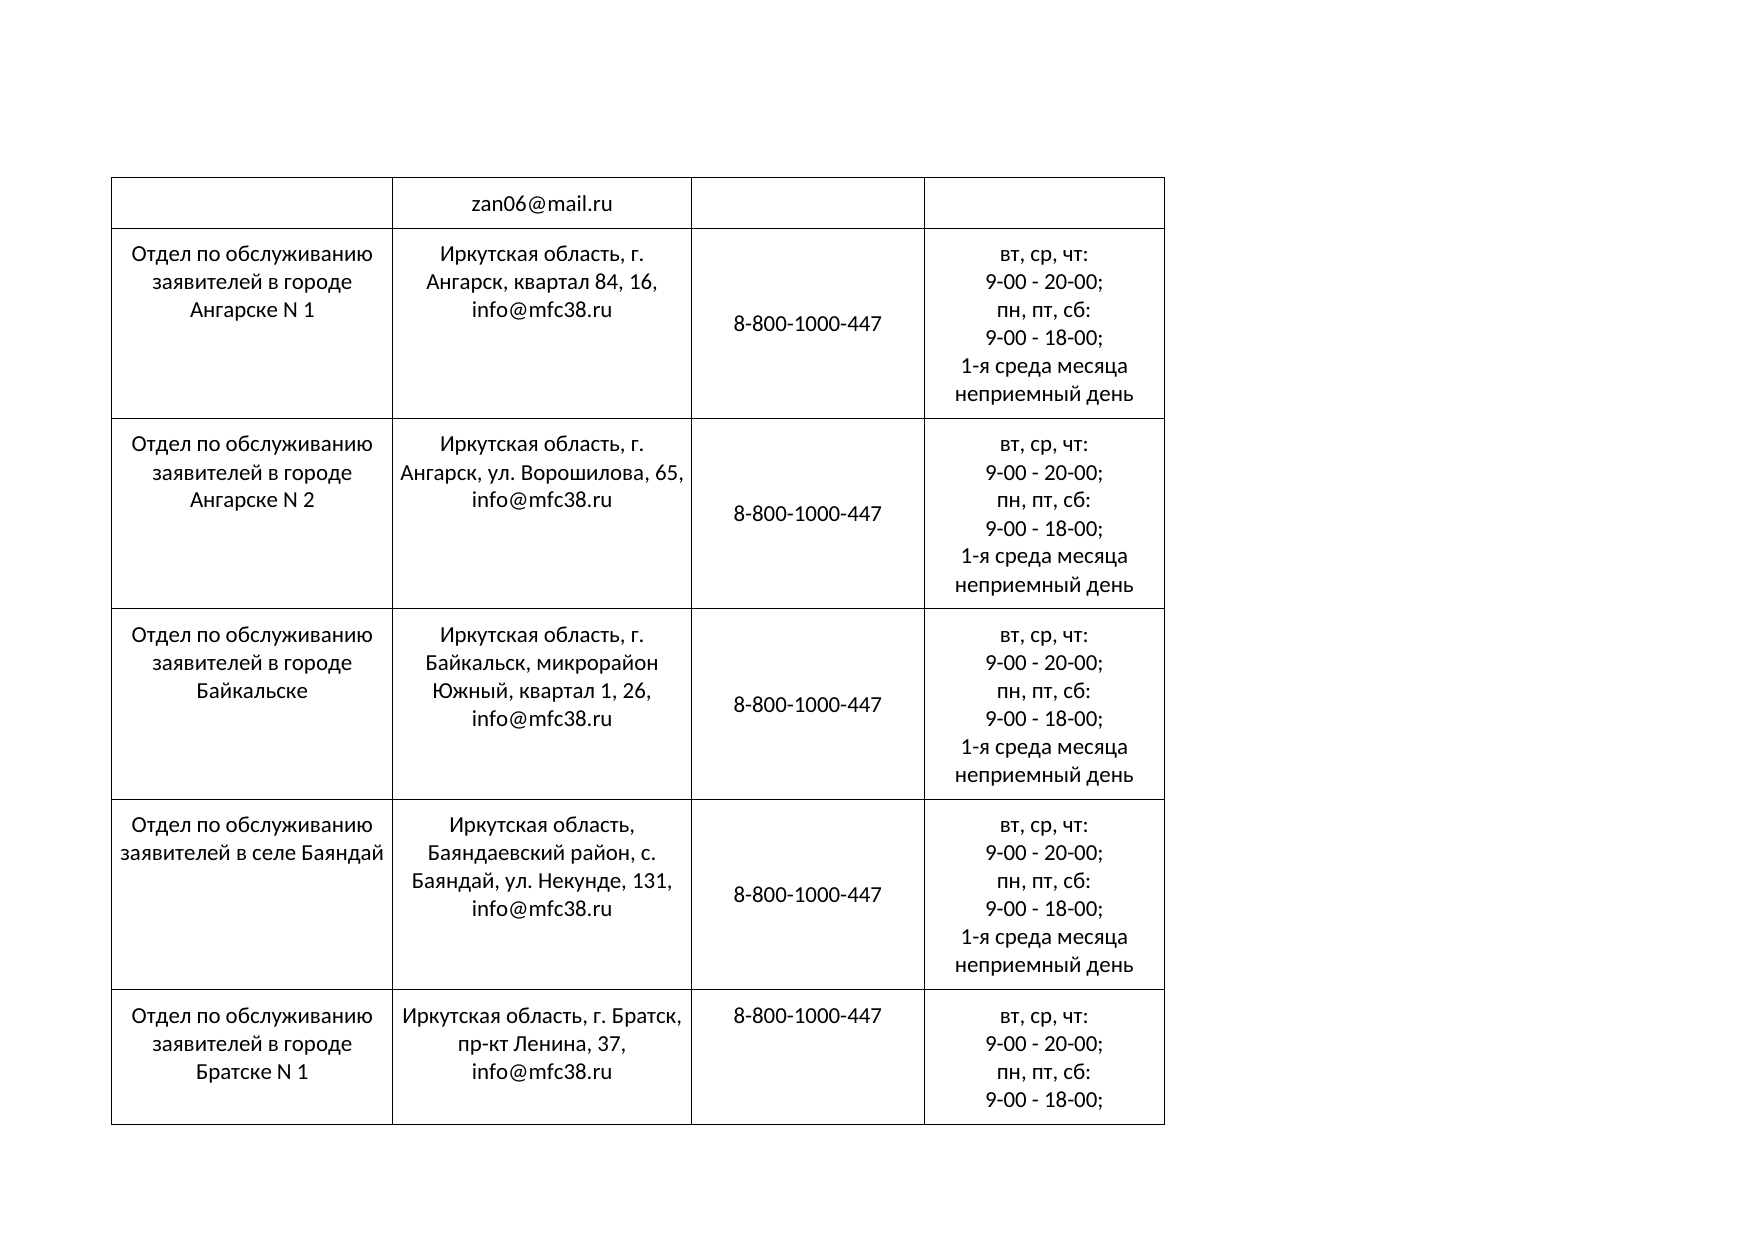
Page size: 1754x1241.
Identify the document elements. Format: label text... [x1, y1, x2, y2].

table_cell 8-800-1000-447 [692, 609, 924, 799]
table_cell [925, 990, 1164, 1123]
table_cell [112, 178, 392, 227]
table_cell Иркутская область, г. Ангарск, ул. Ворошилова, 65, info@mfc38.ru [393, 419, 691, 608]
table_cell Иркутская область, Баяндаевский район, с. Баяндай, ул. Некунде, 131, info@mfc38.ru [393, 800, 691, 989]
table_cell Отдел по обслуживанию заявителей в городе Ангарске N 1 [112, 229, 392, 418]
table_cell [692, 178, 924, 227]
table_cell Отдел по обслуживанию заявителей в городе Байкальске [112, 609, 392, 799]
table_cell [393, 178, 691, 227]
table_cell вт, ср, чт: 9-00 - 20-00; пн, пт, сб: 9-00 - 18-00; 1-я среда месяца неприемный день [925, 800, 1164, 989]
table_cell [393, 990, 691, 1123]
table_cell Иркутская область, г. Байкальск, микрорайон Южный, квартал 1, 26, info@mfc38.ru [393, 609, 691, 799]
table_cell вт, ср, чт: 9-00 - 20-00; пн, пт, сб: 9-00 - 18-00; 1-я среда месяца неприемный день [925, 419, 1164, 608]
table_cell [925, 178, 1164, 227]
table_cell 8-800-1000-447 [692, 229, 924, 418]
table_cell вт, ср, чт: 9-00 - 20-00; пн, пт, сб: 9-00 - 18-00; 1-я среда месяца неприемный день [925, 609, 1164, 799]
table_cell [112, 990, 392, 1123]
table_cell Иркутская область, г. Ангарск, квартал 84, 16, info@mfc38.ru [393, 229, 691, 418]
table_cell 8-800-1000-447 [692, 990, 924, 1123]
table_cell Отдел по обслуживанию заявителей в селе Баяндай [112, 800, 392, 989]
table_cell Отдел по обслуживанию заявителей в городе Ангарске N 2 [112, 419, 392, 608]
table_cell 8-800-1000-447 [692, 800, 924, 989]
table_cell 8-800-1000-447 [692, 419, 924, 608]
table_cell вт, ср, чт: 9-00 - 20-00; пн, пт, сб: 9-00 - 18-00; 1-я среда месяца неприемный день [925, 229, 1164, 418]
